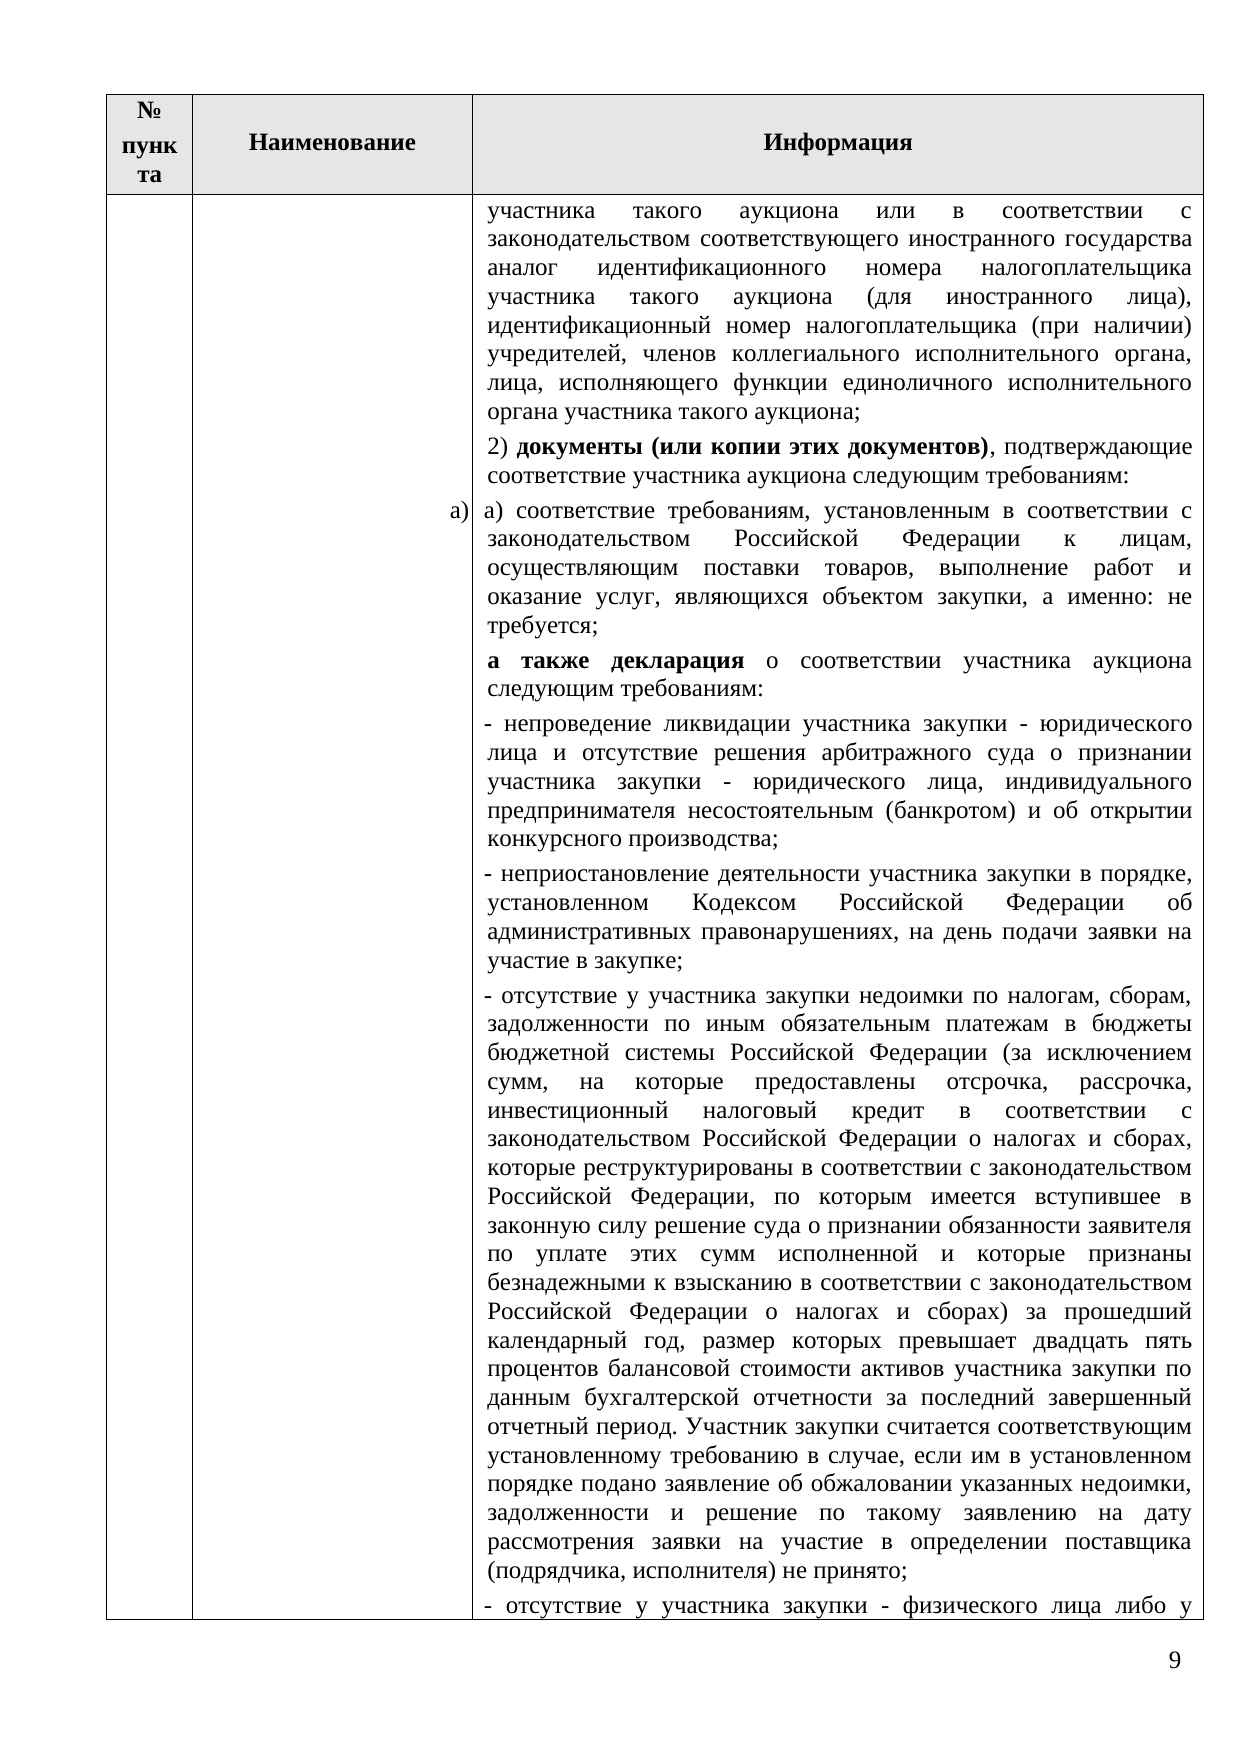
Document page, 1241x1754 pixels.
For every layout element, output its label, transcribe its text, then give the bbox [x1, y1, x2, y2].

table_header № пункта [107, 95, 192, 194]
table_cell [473, 195, 1203, 1618]
table_header Наименование [193, 95, 472, 194]
table_cell [107, 195, 192, 1618]
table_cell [193, 195, 472, 1618]
table_header Информация [473, 95, 1203, 194]
